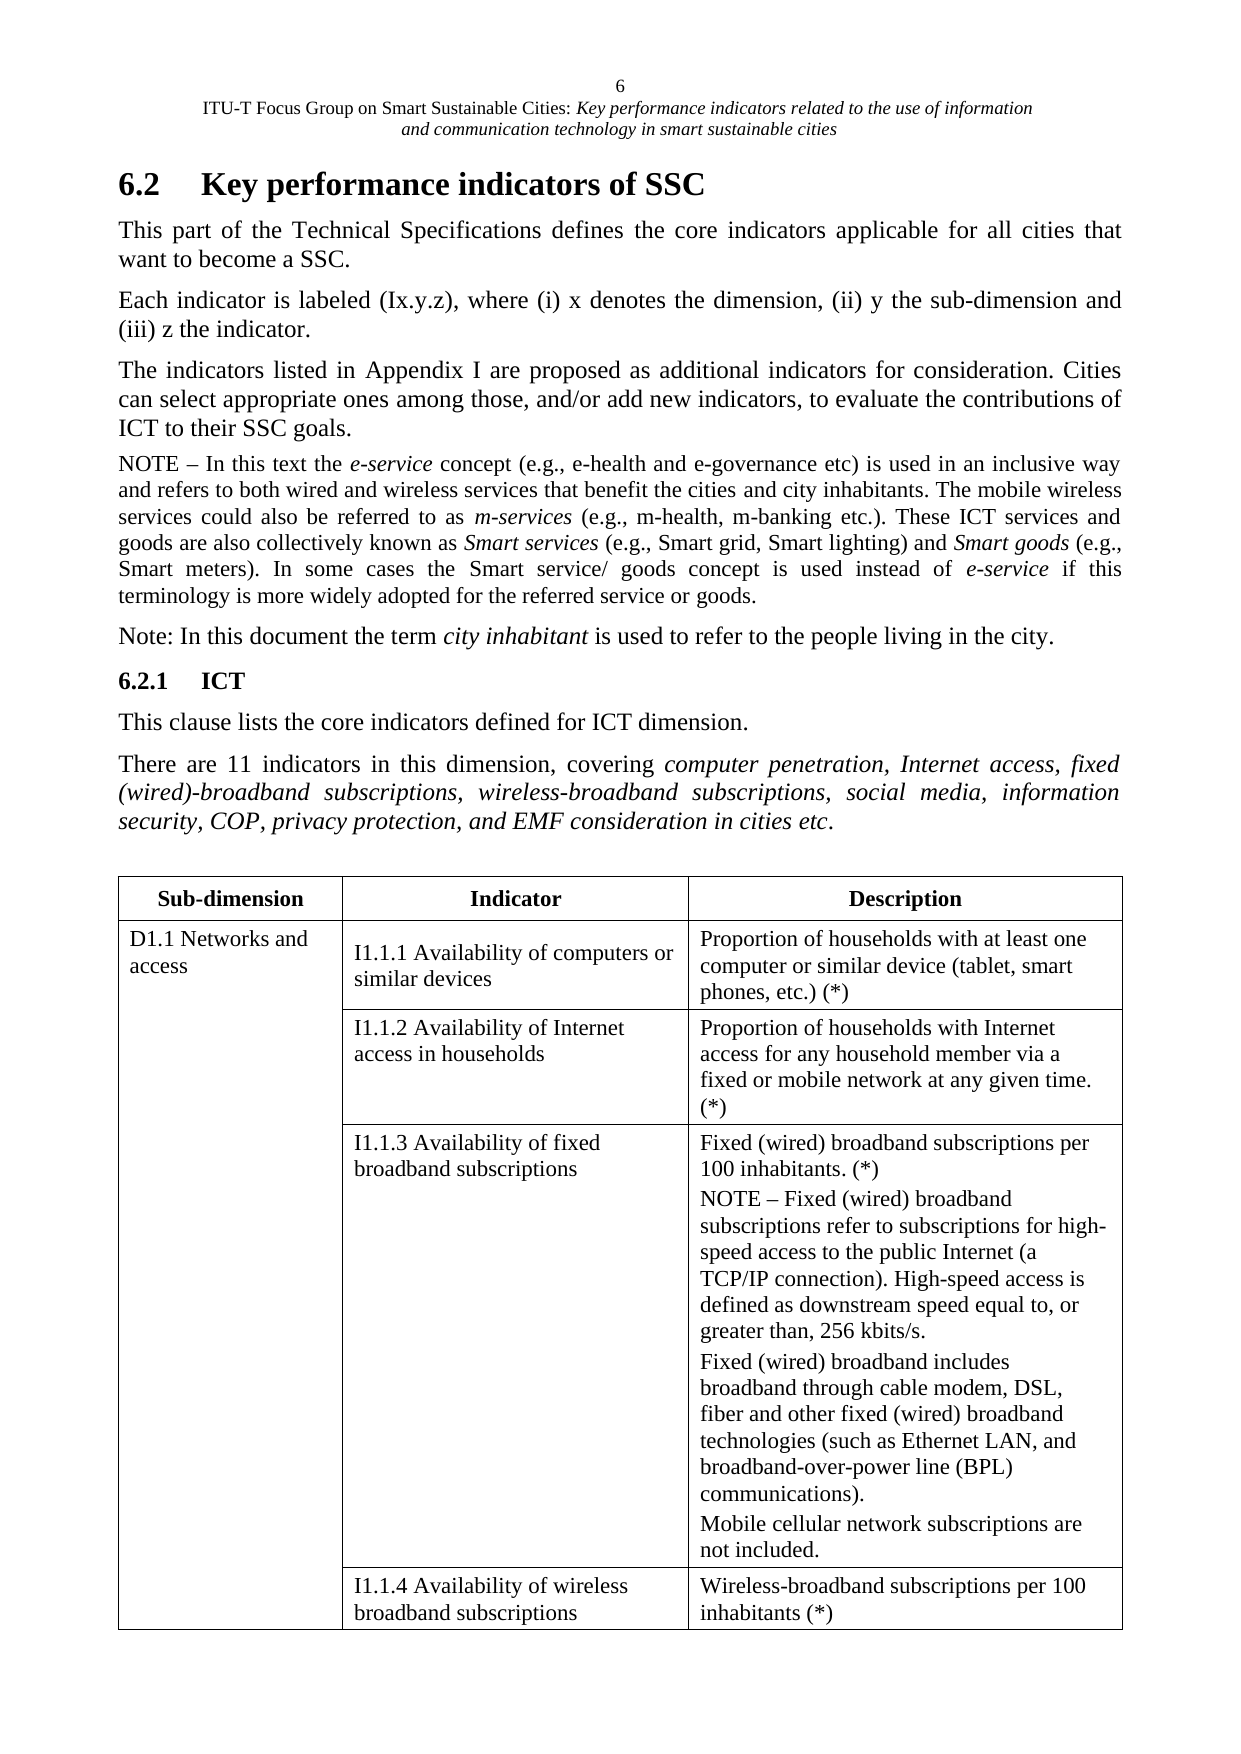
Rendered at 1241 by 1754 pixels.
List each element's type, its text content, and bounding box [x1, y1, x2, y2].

subtitle 6.2 Key performance indicators of SSC [118, 165, 1122, 203]
table_header Sub-dimension [119, 877, 342, 920]
text Each indicator is labeled (Ix.y.z), where (i) x denotes the dimension, (ii) y the sub-dimension and (iii) z the indicator. [118, 286, 1122, 343]
table_cell Fixed (wired) broadband subscriptions per 100 inhabitants. (*) NOTE – Fixed (wired) broadband subscriptions refer to subscriptions for high-speed access to the public Internet (a TCP/IP connection). High-speed access is defined as downstream speed equal to, or greater than, 256 kbits/s. Fixed (wired) broadband includes broadband through cable modem, DSL, fiber and other fixed (wired) broadband technologies (such as Ethernet LAN, and broadband-over-power line (BPL) communications). Mobile cellular network subscriptions are not included. [689, 1125, 1122, 1567]
text The indicators listed in Appendix I are proposed as additional indicators for consideration. Cities can select appropriate ones among those, and/or add new indicators, to evaluate the contributions of ICT to their SSC goals. [118, 356, 1122, 442]
table_header Description [689, 877, 1122, 920]
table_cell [343, 1568, 688, 1629]
text NOTE – In this text the e-service concept (e.g., e-health and e-governance etc) is used in an inclusive way and refers to both wired and wireless services that benefit the cities and city inhabitants. The mobile wireless services could also be referred to as m-services (e.g., m-health, m-banking etc.). These ICT services and goods are also collectively known as Smart services (e.g., Smart grid, Smart lighting) and Smart goods (e.g., Smart meters). In some cases the Smart service/ goods concept is used instead of e-service if this terminology is more widely adopted for the referred service or goods. [118, 450, 1122, 608]
table_cell I1.1.1 Availability of computers or similar devices [343, 921, 688, 1009]
table_cell I1.1.2 Availability of Internet access in households [343, 1010, 688, 1123]
table_header Indicator [343, 877, 688, 920]
table_cell D1.1 Networks and access [119, 921, 342, 1629]
text This clause lists the core indicators defined for ICT dimension. [118, 707, 1122, 736]
subtitle 6.2.1 ICT [118, 666, 1122, 695]
table_cell I1.1.3 Availability of fixed broadband subscriptions [343, 1125, 688, 1567]
table_cell Proportion of households with Internet access for any household member via a fixed or mobile network at any given time. (*) [689, 1010, 1122, 1123]
text Note: In this document the term city inhabitant is used to refer to the people living in the city. [118, 621, 1122, 649]
table_cell Proportion of households with at least one computer or similar device (tablet, smart phones, etc.) (*) [689, 921, 1122, 1009]
text There are 11 indicators in this dimension, covering computer penetration, Internet access, fixed (wired)-broadband subscriptions, wireless-broadband subscriptions, social media, information security, COP, privacy protection, and EMF consideration in cities etc. [118, 749, 1122, 835]
text This part of the Technical Specifications defines the core indicators applicable for all cities that want to become a SSC. [118, 216, 1122, 273]
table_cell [689, 1568, 1122, 1629]
